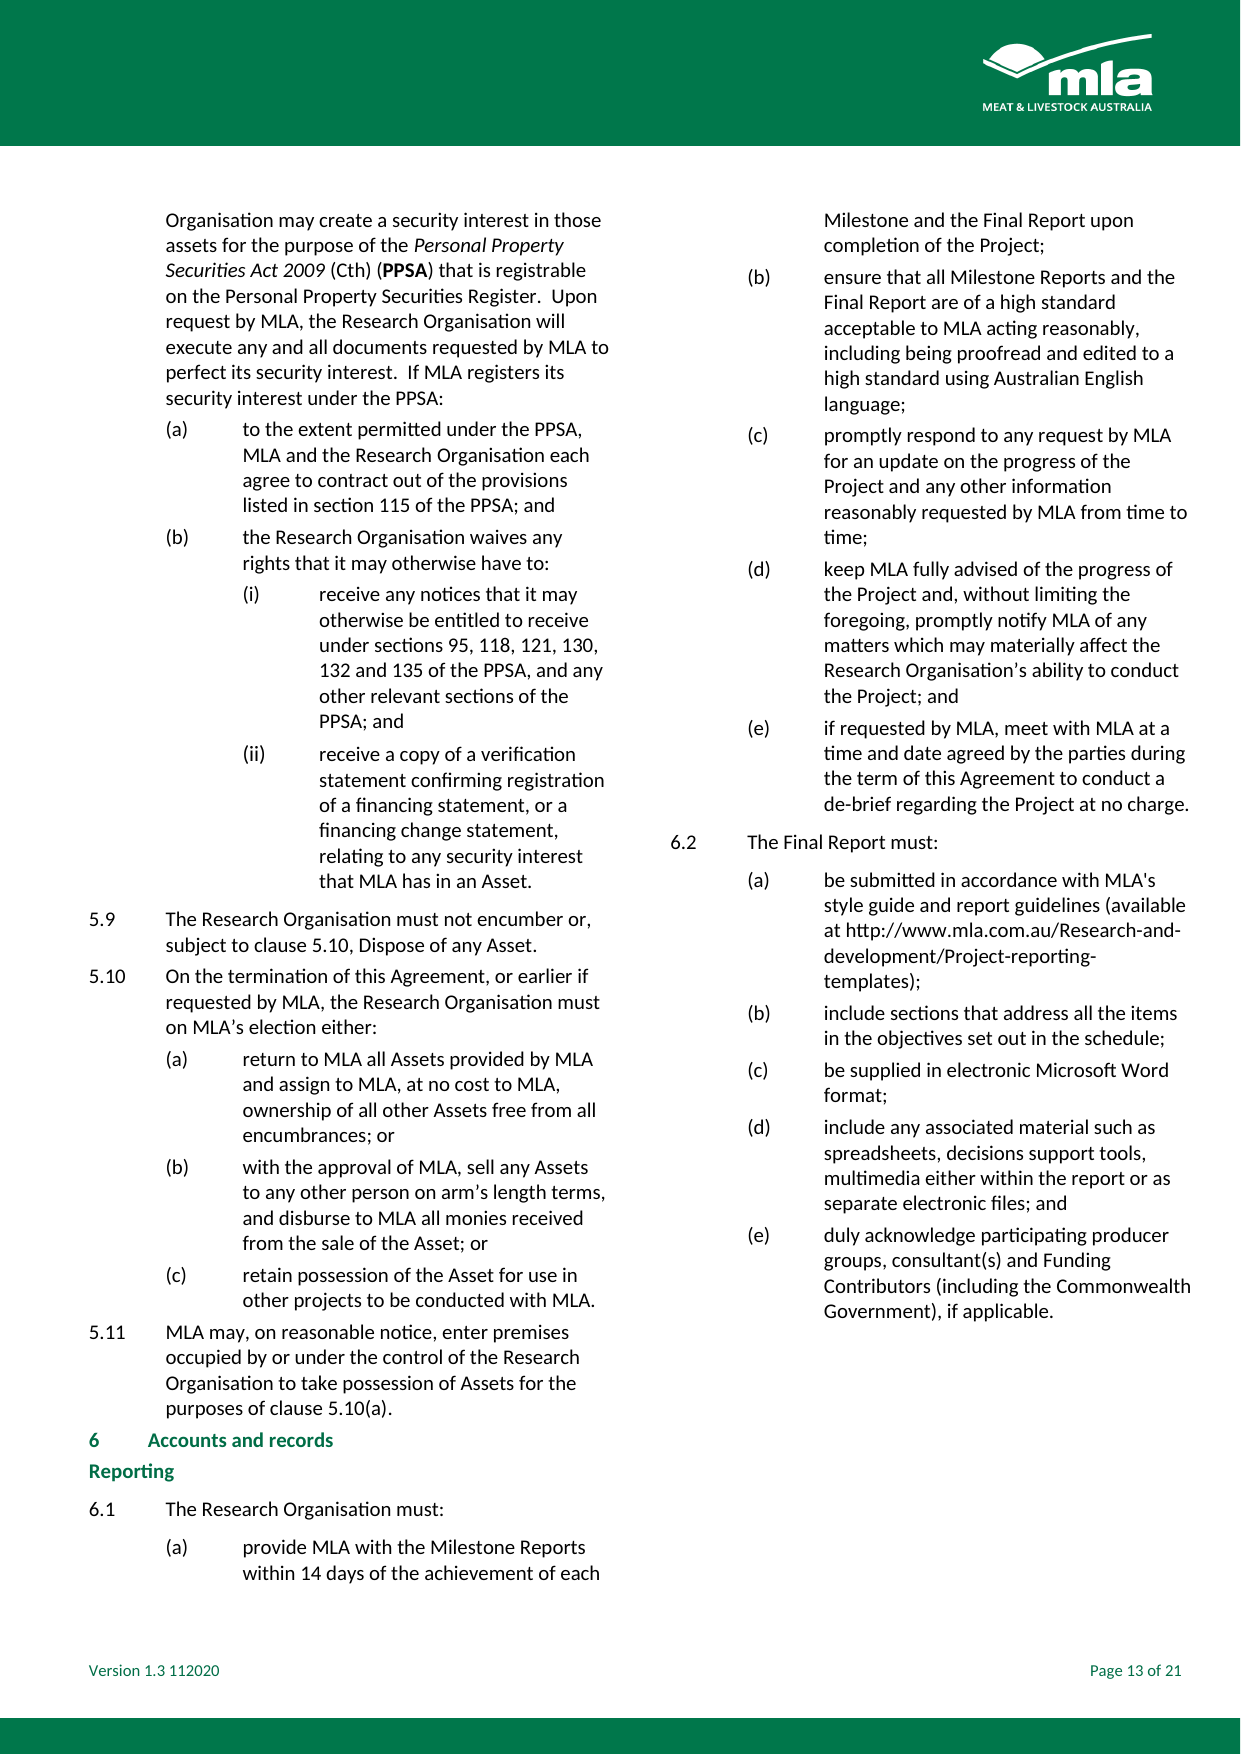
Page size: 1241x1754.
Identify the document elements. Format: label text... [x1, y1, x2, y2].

subtitle be supplied in electronic Microsoft Word format; [747, 1057, 1193, 1108]
subtitle MLA may, on reasonable notice, enter premises occupied by or under the control of the Research Organisation to take possession of Assets for the purposes of clause 5.10(a). [89, 1319, 611, 1421]
subtitle keep MLA fully advised of the progress of the Project and, without limiting the foregoing, promptly notify MLA of any matters which may materially affect the Research Organisation’s ability to conduct the Project; and [747, 556, 1193, 708]
subtitle include sections that address all the items in the objectives set out in the schedule; [747, 1000, 1193, 1051]
subtitle The Research Organisation must not encumber or, subject to clause 5.10, Dispose of any Asset. [89, 906, 611, 957]
subtitle receive any notices that it may otherwise be entitled to receive under sections 95, 118, 121, 130, 132 and 135 of the PPSA, and any other relevant sections of the PPSA; and [242, 581, 611, 734]
subtitle Accounts and records [89, 1427, 611, 1452]
subtitle with the approval of MLA, sell any Assets to any other person on arm’s length terms, and disburse to MLA all monies received from the sale of the Asset; or [165, 1154, 611, 1256]
picture [0, 1717, 1241, 1754]
subtitle retain possession of the Asset for use in other projects to be conducted with MLA. [165, 1262, 611, 1313]
subtitle provide MLA with the Milestone Reports within 14 days of the achievement of each Milestone and the Final Report upon completion of the Project; [165, 1534, 611, 1585]
subtitle be submitted in accordance with MLA's style guide and report guidelines (available at http://www.mla.com.au/Research-and-development/Project-reporting-templates); [747, 867, 1193, 994]
subtitle On the termination of this Agreement, or earlier if requested by MLA, the Research Organisation must on MLA’s election either: [89, 963, 611, 1040]
subtitle The Final Report must: [670, 829, 1193, 854]
subtitle receive a copy of a verification statement confirming registration of a financing statement, or a financing change statement, relating to any security interest that MLA has in an Asset. [242, 740, 611, 894]
subtitle the Research Organisation waives any rights that it may otherwise have to: [165, 524, 611, 575]
subtitle promptly respond to any request by MLA for an update on the progress of the Project and any other information reasonably requested by MLA from time to time; [747, 423, 1193, 550]
subtitle if requested by MLA, meet with MLA at a time and date agreed by the parties during the term of this Agreement to conduct a de-brief regarding the Project at no charge. [747, 715, 1193, 816]
subtitle duly acknowledge participating producer groups, consultant(s) and Funding Contributors (including the Commonwealth Government), if applicable. [747, 1222, 1193, 1324]
subtitle to the extent permitted under the PPSA, MLA and the Research Organisation each agree to contract out of the provisions listed in section 115 of the PPSA; and [165, 416, 611, 518]
subtitle include any associated material such as spreadsheets, decisions support tools, multimedia either within the report or as separate electronic files; and [747, 1114, 1193, 1216]
subtitle ensure that all Milestone Reports and the Final Report are of a high standard acceptable to MLA acting reasonably, including being proofread and edited to a high standard using Australian English language; [747, 264, 1193, 416]
picture [0, 0, 1241, 146]
subtitle provide MLA with the Milestone Reports within 14 days of the achievement of each Milestone and the Final Report upon completion of the Project; [747, 207, 1193, 258]
subtitle return to MLA all Assets provided by MLA and assign to MLA, at no cost to MLA, ownership of all other Assets free from all encumbrances; or [165, 1046, 611, 1148]
text Reporting [89, 1458, 611, 1484]
subtitle The Research Organisation must: [89, 1496, 611, 1522]
